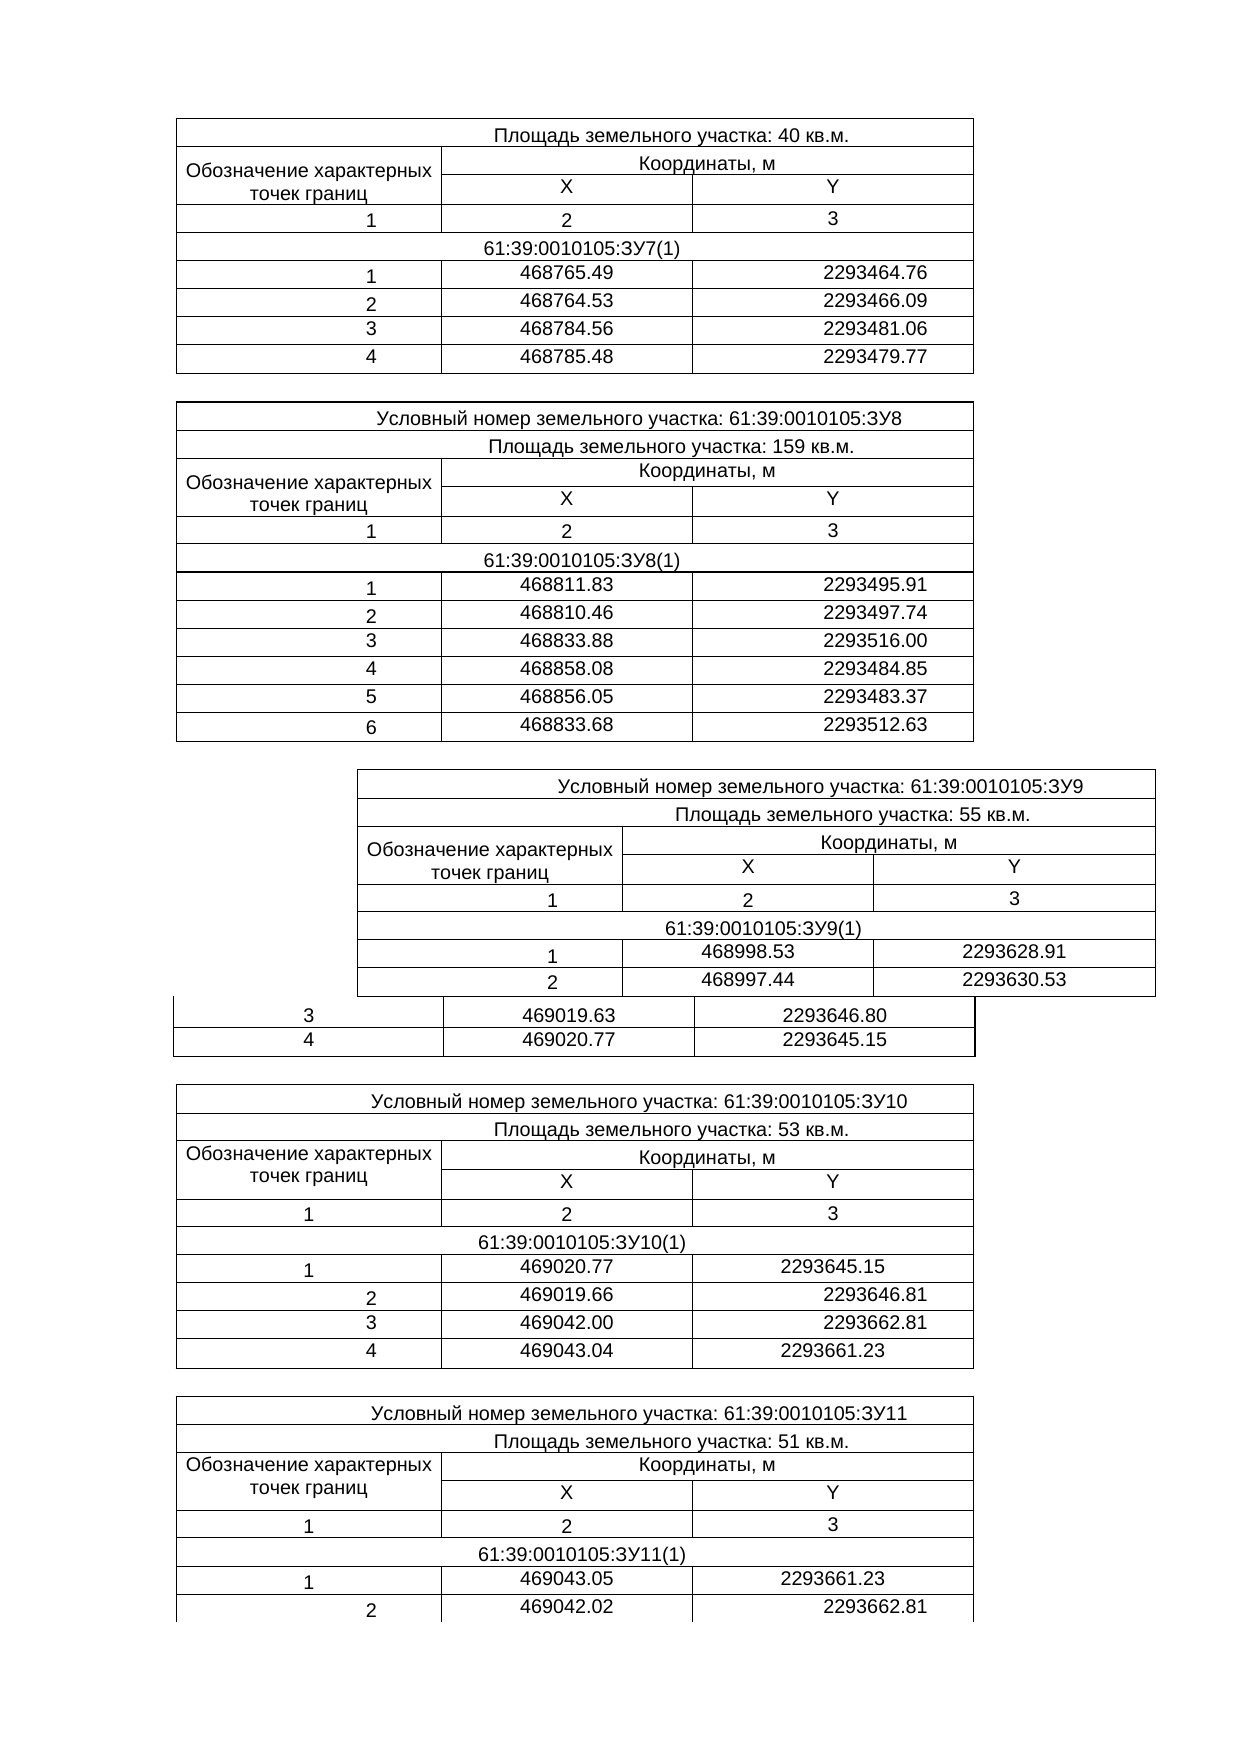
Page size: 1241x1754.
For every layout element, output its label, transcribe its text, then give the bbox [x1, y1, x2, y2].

table_cell Обозначение характерных точек границ [177, 1453, 441, 1510]
table_cell 468764.53 [442, 289, 692, 316]
table_cell 3 [693, 1511, 973, 1537]
table_cell 469043.04 [442, 1339, 692, 1367]
table_cell 61:39:0010105:ЗУ8(1) [177, 544, 973, 571]
table_cell Обозначение характерных точек границ [177, 1141, 441, 1198]
table_cell 2293661.23 [693, 1567, 973, 1594]
table_cell Площадь земельного участка: 159 кв.м. [177, 431, 973, 458]
table_cell Площадь земельного участка: 51 кв.м. [177, 1425, 973, 1452]
table_cell 1 [177, 205, 441, 232]
table_cell 2 [623, 885, 873, 911]
table_cell 2293645.15 [693, 1255, 973, 1282]
table_cell 2 [177, 289, 441, 316]
table_cell 468998.53 [623, 940, 873, 967]
table_cell 5 [177, 685, 441, 712]
table_cell 61:39:0010105:ЗУ7(1) [177, 233, 973, 260]
table_cell 2293646.80 [695, 997, 974, 1027]
table_cell 468858.08 [442, 657, 692, 683]
table_cell X [442, 175, 692, 204]
table_cell Площадь земельного участка: 55 кв.м. [358, 799, 1155, 826]
table_cell Y [693, 1170, 973, 1198]
table_cell 2293483.37 [693, 685, 973, 712]
table_cell Координаты, м [442, 459, 973, 486]
table_cell 2293497.74 [693, 601, 973, 627]
table_cell 468810.46 [442, 601, 692, 627]
table_cell 468811.83 [442, 573, 692, 599]
table_cell 3 [693, 517, 973, 543]
table_cell X [442, 487, 692, 516]
table_cell 2 [177, 601, 441, 627]
table_cell 1 [358, 940, 622, 967]
table_cell 2293628.91 [874, 940, 1155, 967]
table_cell 1 [177, 261, 441, 288]
table_cell 1 [177, 1511, 441, 1537]
table_cell 3 [174, 996, 443, 1027]
table_cell 1 [177, 573, 441, 599]
table_cell Координаты, м [442, 147, 973, 174]
table_cell 2293479.77 [693, 345, 973, 373]
table_cell 61:39:0010105:ЗУ11(1) [177, 1538, 973, 1566]
table_cell X [442, 1481, 692, 1510]
table_cell 2293512.63 [693, 713, 973, 741]
table_cell 2 [442, 1200, 692, 1226]
table_cell 2293464.76 [693, 261, 973, 288]
table_cell 1 [177, 1255, 441, 1282]
table_cell Координаты, м [623, 827, 1155, 854]
table_cell 6 [177, 713, 441, 741]
table_cell 1 [358, 885, 622, 911]
table_cell Обозначение характерных точек границ [358, 827, 622, 884]
table_cell 468784.56 [442, 317, 692, 344]
table_cell 2293481.06 [693, 317, 973, 344]
table_cell Координаты, м [442, 1141, 973, 1168]
table_cell 469042.02 [442, 1595, 692, 1622]
table_cell 3 [177, 317, 441, 344]
table_cell 469042.00 [442, 1311, 692, 1338]
table_cell 2293516.00 [693, 629, 973, 656]
table_cell X [623, 855, 873, 884]
table_cell Y [693, 487, 973, 516]
table_cell 3 [693, 1200, 973, 1226]
table_cell 468997.44 [623, 968, 873, 996]
table_cell 2 [442, 1511, 692, 1537]
table_cell 469019.63 [444, 997, 694, 1027]
table_cell 2 [358, 968, 622, 996]
table_cell 4 [177, 657, 441, 683]
table_cell Площадь земельного участка: 53 кв.м. [177, 1114, 973, 1140]
table_cell 4 [177, 345, 441, 373]
table_cell 3 [693, 205, 973, 232]
table_cell 2 [442, 205, 692, 232]
table_cell 4 [174, 1028, 443, 1056]
table_cell 3 [874, 885, 1155, 911]
table_cell 469020.77 [444, 1028, 694, 1056]
table_cell 4 [177, 1339, 441, 1367]
table_cell 469043.05 [442, 1567, 692, 1594]
table_cell 2293662.81 [693, 1595, 973, 1622]
table_cell 3 [177, 1311, 441, 1338]
table_cell Обозначение характерных точек границ [177, 459, 441, 516]
table_cell 2 [442, 517, 692, 543]
table_header Условный номер земельного участка: 61:39:0010105:ЗУ8 [177, 403, 973, 430]
table_cell 469019.66 [442, 1283, 692, 1310]
table_cell Y [693, 1481, 973, 1510]
table_cell 2293645.15 [695, 1028, 974, 1056]
table_cell Обозначение характерных точек границ [177, 147, 441, 204]
table_cell 2293661.23 [693, 1339, 973, 1367]
table_header Условный номер земельного участка: 61:39:0010105:ЗУ10 [177, 1085, 973, 1112]
table_cell 2293495.91 [693, 573, 973, 599]
table_cell Координаты, м [442, 1453, 973, 1480]
table_cell 2293646.81 [693, 1283, 973, 1310]
table_cell Площадь земельного участка: 40 кв.м. [177, 119, 973, 146]
table_cell X [442, 1170, 692, 1198]
table_cell 468833.88 [442, 629, 692, 656]
table_cell 2 [177, 1283, 441, 1310]
table_cell 61:39:0010105:ЗУ9(1) [358, 912, 1155, 939]
table_cell 61:39:0010105:ЗУ10(1) [177, 1227, 973, 1254]
table_header Условный номер земельного участка: 61:39:0010105:ЗУ9 [358, 770, 1155, 798]
table_cell 468856.05 [442, 685, 692, 712]
table_cell 468785.48 [442, 345, 692, 373]
table_cell 2293466.09 [693, 289, 973, 316]
table_cell 1 [177, 517, 441, 543]
table_cell 2 [177, 1595, 441, 1622]
table_cell 2293484.85 [693, 657, 973, 683]
table_cell 1 [177, 1567, 441, 1594]
table_cell 2293662.81 [693, 1311, 973, 1338]
table_cell Y [874, 855, 1155, 884]
table_cell 468765.49 [442, 261, 692, 288]
table_cell 3 [177, 629, 441, 656]
table_cell 469020.77 [442, 1255, 692, 1282]
table_cell Y [693, 175, 973, 204]
table_cell 2293630.53 [874, 968, 1155, 996]
table_cell 1 [177, 1200, 441, 1226]
table_header Условный номер земельного участка: 61:39:0010105:ЗУ11 [177, 1397, 973, 1424]
table_cell 468833.68 [442, 713, 692, 741]
